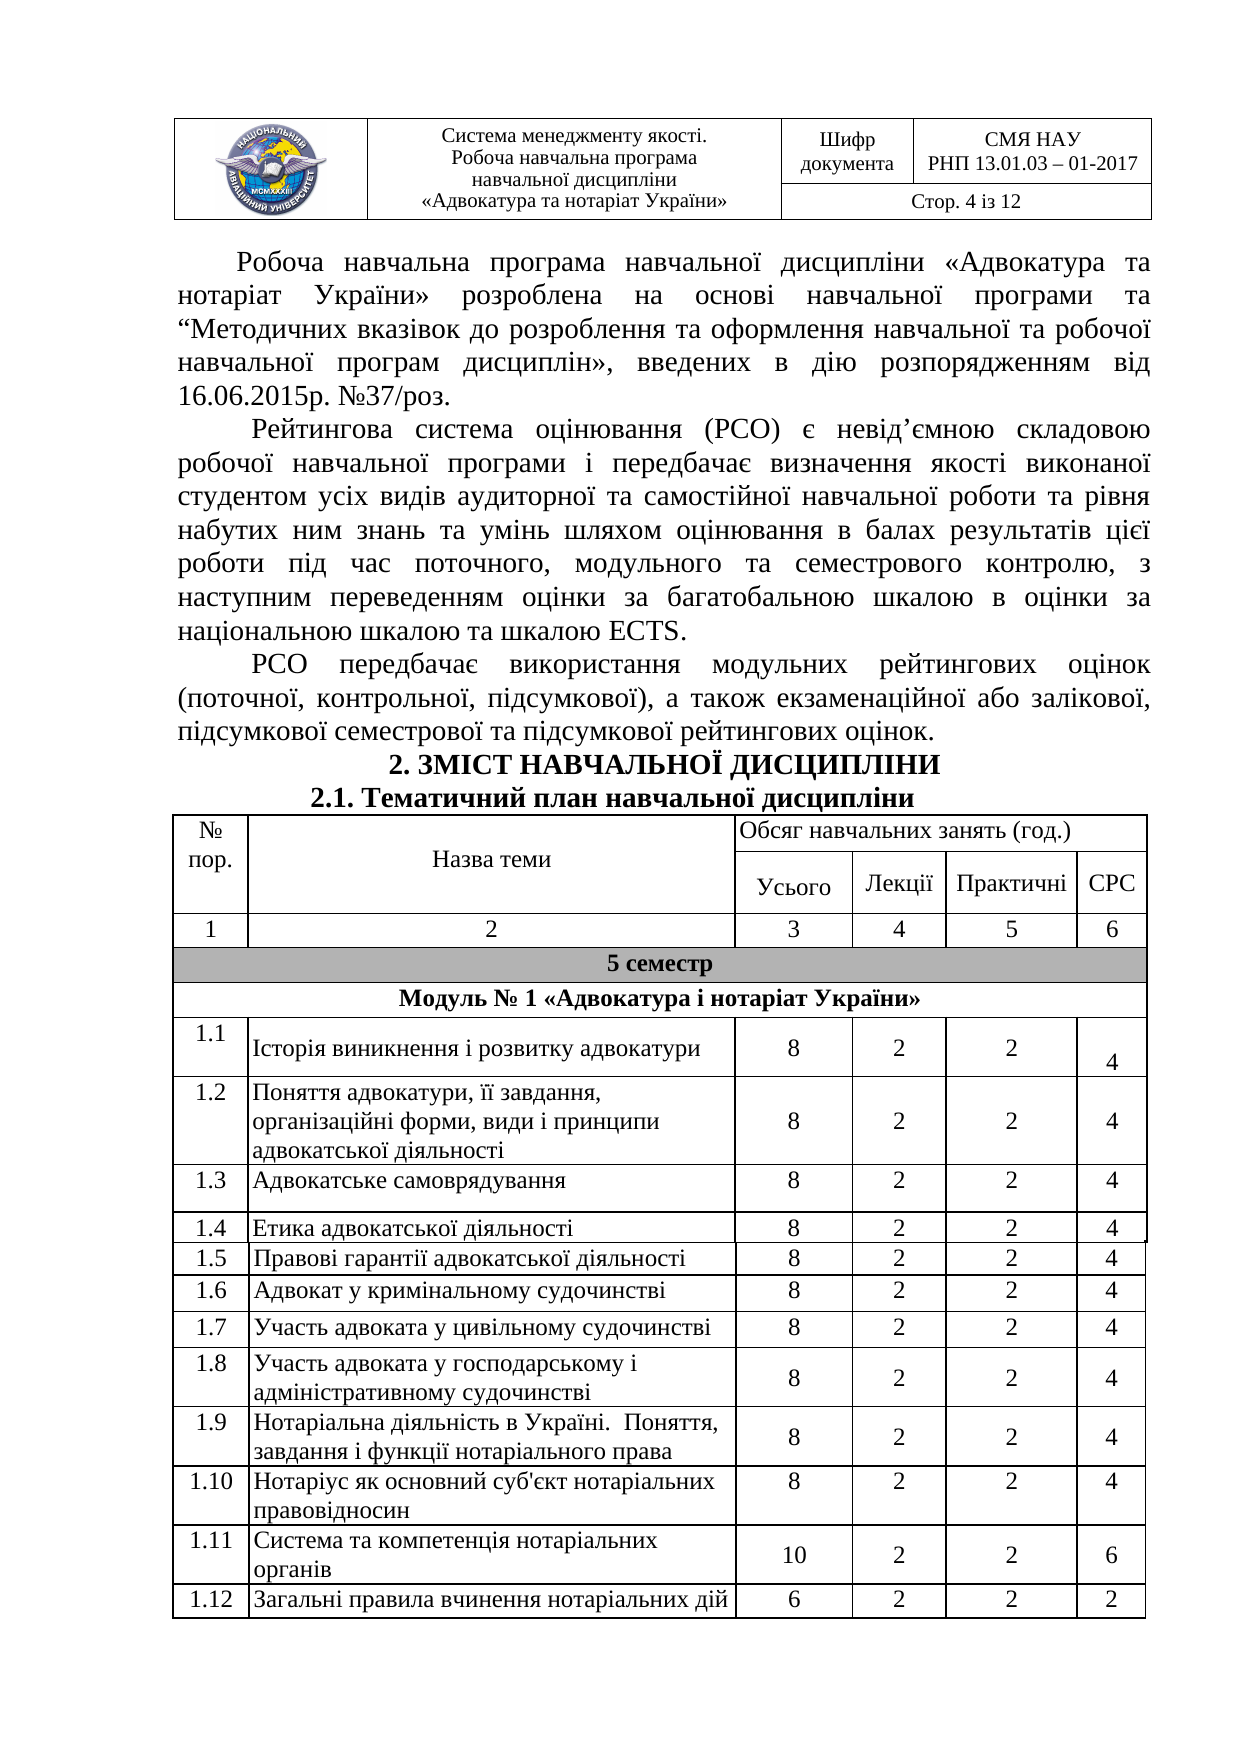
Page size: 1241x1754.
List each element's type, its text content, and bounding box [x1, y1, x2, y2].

table_cell 4 [1078, 1213, 1146, 1242]
table_header Обсяг навчальних занять (год.) [736, 816, 1146, 851]
table_cell 2 [853, 1018, 945, 1076]
table_cell Правові гарантії адвокатської діяльності [250, 1243, 735, 1274]
table_cell 6 [1078, 1526, 1145, 1583]
table_cell 4 [1078, 1467, 1145, 1524]
text 2. ЗМІСТ НАВЧАЛЬНОЇ ДИСЦИПЛІНИ [177, 747, 1152, 780]
table_cell 4 [1078, 1407, 1145, 1465]
table_cell 4 [1078, 1276, 1145, 1311]
table_cell 8 [737, 1348, 852, 1406]
table_cell 3 [736, 914, 852, 947]
table_cell 2 [947, 1213, 1076, 1242]
table_cell Адвокатське самоврядування [249, 1165, 734, 1211]
table_cell 1.2 [174, 1077, 247, 1163]
table_cell 8 [737, 1407, 852, 1465]
table_cell 10 [737, 1526, 852, 1583]
table_cell 2 [947, 1077, 1076, 1163]
table_cell 8 [736, 1165, 852, 1211]
table_cell Нотаріус як основний суб'єкт нотаріальних правовідносин [250, 1467, 735, 1524]
table_cell Система та компетенція нотаріальних органів [250, 1526, 735, 1583]
table_cell 4 [853, 914, 945, 947]
table_cell Модуль № 1 «Адвокатура і нотаріат України» [174, 983, 1146, 1017]
table_cell Участь адвоката у господарському і адміністративному судочинстві [250, 1348, 735, 1406]
table_cell Усього [736, 852, 852, 913]
table_cell 1.5 [174, 1243, 248, 1274]
table_cell 2 [947, 1018, 1076, 1076]
table_cell Участь адвоката у цивільному судочинстві [250, 1312, 735, 1347]
table_cell 2 [947, 1165, 1076, 1211]
table_cell 2 [853, 1467, 945, 1524]
table_cell 8 [737, 1276, 852, 1311]
table_cell Лекції [853, 852, 945, 913]
table_cell 2 [947, 1312, 1076, 1347]
table_cell 1 [174, 914, 247, 947]
table_cell 1.3 [174, 1165, 247, 1211]
table_cell Поняття адвокатури, її завдання, організаційні форми, види і принципи адвокатської діяльності [249, 1077, 734, 1163]
table_cell 2 [1078, 1585, 1145, 1617]
table_cell 2 [853, 1165, 945, 1211]
table_cell 6 [737, 1585, 852, 1617]
table_cell Нотаріальна діяльність в Україні. Поняття, завдання і функції нотаріального права [250, 1407, 735, 1465]
table_cell Етика адвокатської діяльності [249, 1213, 734, 1242]
table_cell 1.8 [174, 1348, 248, 1406]
table_cell 1.6 [174, 1276, 248, 1311]
table_cell 8 [736, 1018, 852, 1076]
table_cell 2 [853, 1077, 945, 1163]
text 2.1. Тематичний план навчальної дисципліни [177, 780, 1152, 814]
table_cell 2 [853, 1213, 945, 1242]
table_cell 2 [853, 1407, 945, 1465]
table_cell 5 семестр [174, 948, 1146, 982]
table_cell 1.4 [174, 1213, 247, 1242]
table_cell 2 [853, 1348, 945, 1406]
table_header Назва теми [249, 816, 734, 913]
table_cell 2 [947, 1407, 1076, 1465]
table_cell 6 [1078, 914, 1146, 947]
table_cell 4 [1078, 1243, 1145, 1274]
table_cell 8 [737, 1243, 852, 1274]
table_cell 5 [947, 914, 1076, 947]
table_cell 2 [947, 1526, 1076, 1583]
table_cell 2 [947, 1467, 1076, 1524]
table_cell 2 [853, 1312, 945, 1347]
text РСО передбачає використання модульних рейтингових оцінок (поточної, контрольної, підсумкової), а також екзаменаційної або залікової, підсумкової семестрової та підсумкової рейтингових оцінок. [177, 646, 1152, 747]
table_cell Загальні правила вчинення нотаріальних дій [250, 1585, 735, 1617]
table_cell 8 [736, 1077, 852, 1163]
table_cell 1.11 [174, 1526, 248, 1583]
table_header № пор. [174, 816, 247, 913]
table_cell Адвокат у кримінальному судочинстві [250, 1276, 735, 1311]
table_cell 8 [737, 1312, 852, 1347]
table_cell 1.9 [174, 1407, 248, 1465]
table_cell 2 [249, 914, 734, 947]
table_cell 2 [853, 1243, 945, 1274]
table_cell 4 [1078, 1018, 1146, 1076]
table_cell Історія виникнення і розвитку адвокатури [249, 1018, 734, 1076]
table_cell 2 [853, 1526, 945, 1583]
table_cell 2 [947, 1585, 1076, 1617]
table_cell 2 [853, 1276, 945, 1311]
table_cell 4 [1078, 1312, 1145, 1347]
table_cell 4 [1078, 1348, 1145, 1406]
table_cell 2 [947, 1348, 1076, 1406]
table_cell 2 [947, 1276, 1076, 1311]
picture [215, 121, 327, 216]
table_cell 2 [853, 1585, 945, 1617]
table_cell 8 [737, 1467, 852, 1524]
table_cell СРС [1078, 852, 1146, 913]
table_cell 1.10 [174, 1467, 248, 1524]
table_cell 4 [1078, 1077, 1146, 1163]
table_cell 2 [947, 1243, 1076, 1274]
table_cell 4 [1078, 1165, 1146, 1211]
table_cell 1.12 [174, 1585, 248, 1617]
table_cell 1.1 [174, 1018, 247, 1076]
table_cell 1.7 [174, 1312, 248, 1347]
table_cell Практичні [947, 852, 1076, 913]
table_cell 8 [736, 1213, 852, 1242]
text Рейтингова система оцінювання (РСО) є невід’ємною складовою робочої навчальної програми і передбачає визначення якості виконаної студентом усіх видів аудиторної та самостійної навчальної роботи та рівня набутих ним знань та умінь шляхом оцінювання в балах результатів цієї роботи під час поточного, модульного та семестрового контролю, з наступним переведенням оцінки за багатобальною шкалою в оцінки за національною шкалою та шкалою ECTS. [177, 411, 1152, 646]
text Робоча навчальна програма навчальної дисципліни «Адвокатура та нотаріат України» розроблена на основі навчальної програми та “Методичних вказівок до розроблення та оформлення навчальної та робочої навчальної програм дисциплін», введених в дію розпорядженням від 16.06.2015р. №37/роз. [177, 244, 1152, 411]
